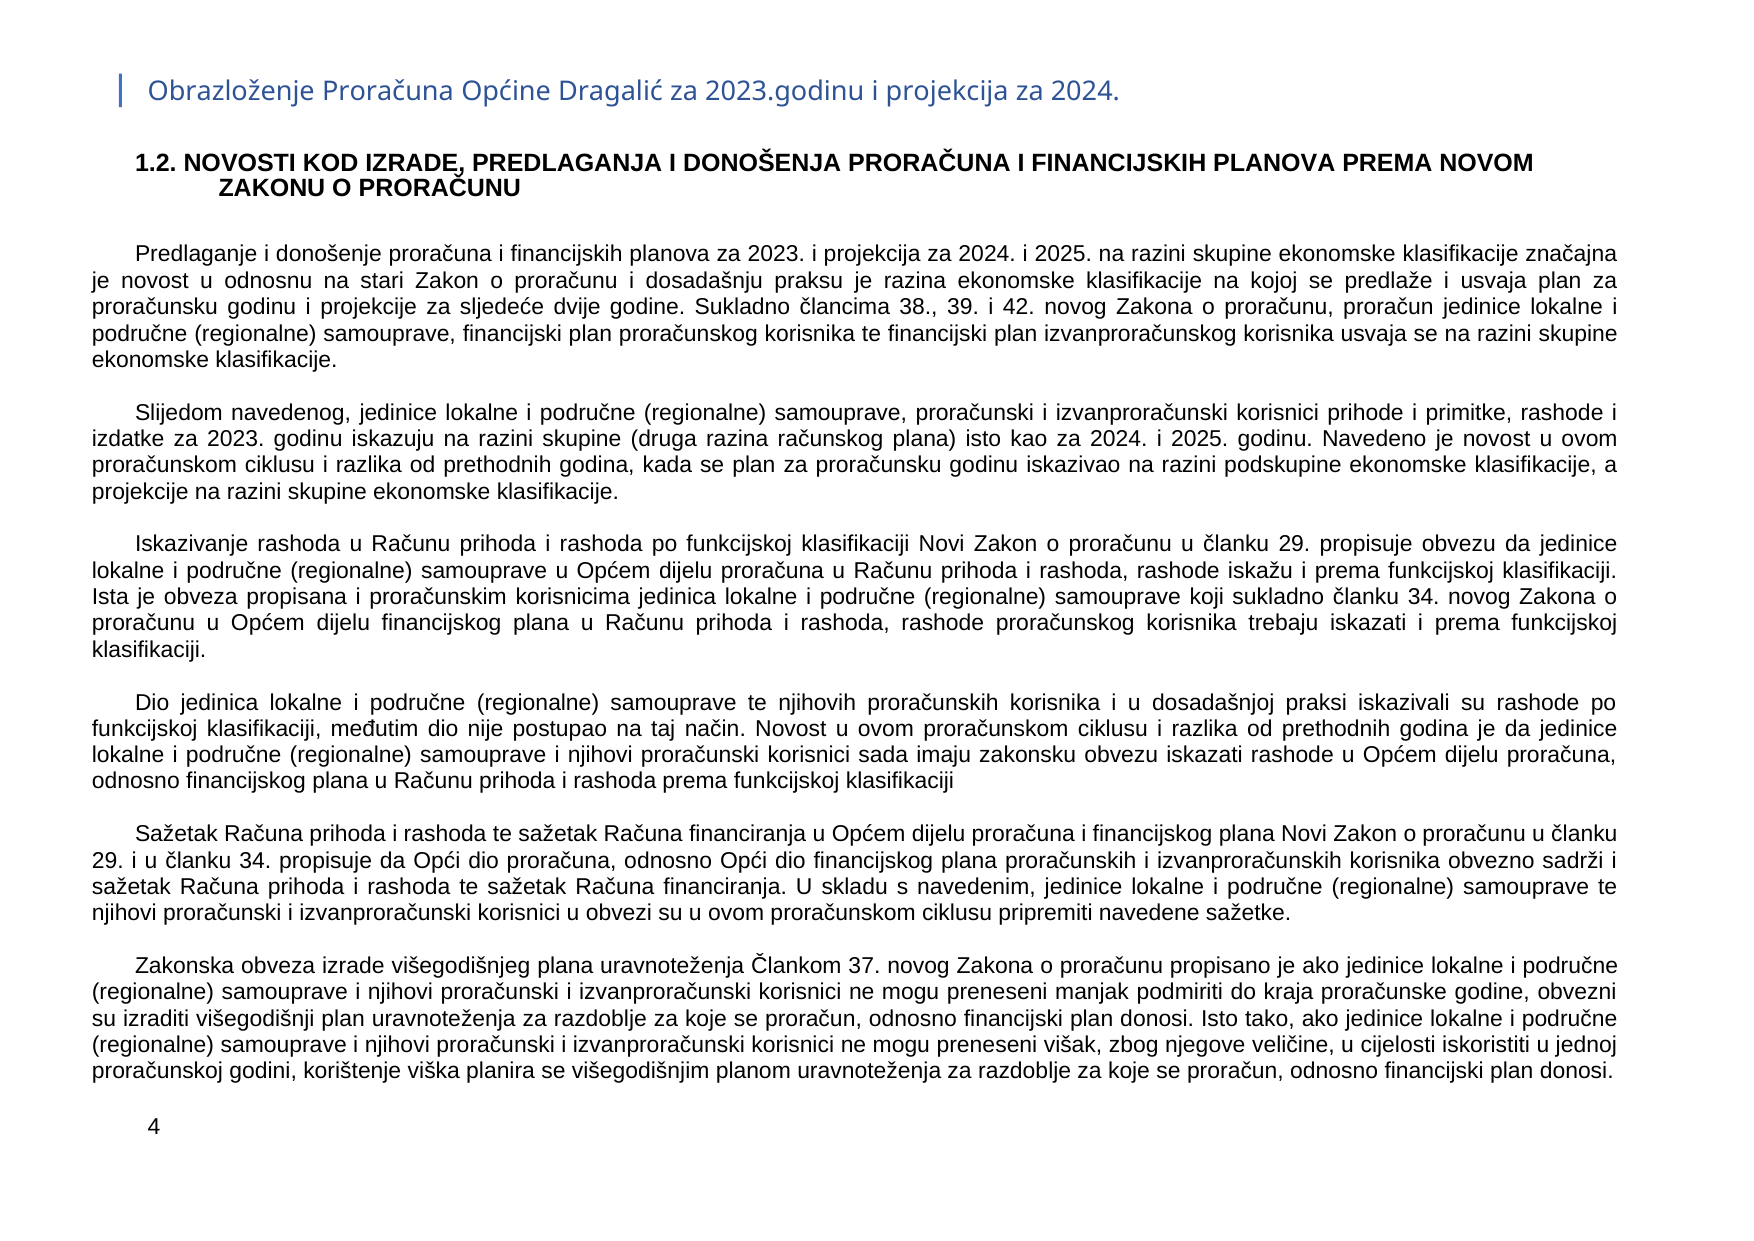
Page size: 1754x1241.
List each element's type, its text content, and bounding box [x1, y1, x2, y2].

text Dio jedinica lokalne i područne (regionalne) samouprave te njihovih proračunskih korisnika i u dosadašnjoj praksi iskazivali su rashode po funkcijskoj klasifikaciji, međutim dio nije postupao na taj način. Novost u ovom proračunskom ciklusu i razlika od prethodnih godina je da jedinice lokalne i područne (regionalne) samouprave i njihovi proračunski korisnici sada imaju zakonsku obvezu iskazati rashode u Općem dijelu proračuna, odnosno financijskog plana u Računu prihoda i rashoda prema funkcijskoj klasifikaciji [92, 688, 1618, 794]
text Zakonska obveza izrade višegodišnjeg plana uravnoteženja Člankom 37. novog Zakona o proračunu propisano je ako jedinice lokalne i područne (regionalne) samouprave i njihovi proračunski i izvanproračunski korisnici ne mogu preneseni manjak podmiriti do kraja proračunske godine, obvezni su izraditi višegodišnji plan uravnoteženja za razdoblje za koje se proračun, odnosno financijski plan donosi. Isto tako, ako jedinice lokalne i područne (regionalne) samouprave i njihovi proračunski i izvanproračunski korisnici ne mogu preneseni višak, zbog njegove veličine, u cijelosti iskoristiti u jednoj proračunskoj godini, korištenje viška planira se višegodišnjim planom uravnoteženja za razdoblje za koje se proračun, odnosno financijski plan donosi. [92, 952, 1618, 1084]
text Sažetak Računa prihoda i rashoda te sažetak Računa financiranja u Općem dijelu proračuna i financijskog plana Novi Zakon o proračunu u članku 29. i u članku 34. propisuje da Opći dio proračuna, odnosno Opći dio financijskog plana proračunskih i izvanproračunskih korisnika obvezno sadrži i sažetak Računa prihoda i rashoda te sažetak Računa financiranja. U skladu s navedenim, jedinice lokalne i područne (regionalne) samouprave te njihovi proračunski i izvanproračunski korisnici u obvezi su u ovom proračunskom ciklusu pripremiti navedene sažetke. [92, 820, 1618, 926]
text Slijedom navedenog, jedinice lokalne i područne (regionalne) samouprave, proračunski i izvanproračunski korisnici prihode i primitke, rashode i izdatke za 2023. godinu iskazuju na razini skupine (druga razina računskog plana) isto kao za 2024. i 2025. godinu. Navedeno je novost u ovom proračunskom ciklusu i razlika od prethodnih godina, kada se plan za proračunsku godinu iskazivao na razini podskupine ekonomske klasifikacije, a projekcije na razini skupine ekonomske klasifikacije. [92, 398, 1618, 504]
text Iskazivanje rashoda u Računu prihoda i rashoda po funkcijskoj klasifikaciji Novi Zakon o proračunu u članku 29. propisuje obvezu da jedinice lokalne i područne (regionalne) samouprave u Općem dijelu proračuna u Računu prihoda i rashoda, rashode iskažu i prema funkcijskoj klasifikaciji. Ista je obveza propisana i proračunskim korisnicima jedinica lokalne i područne (regionalne) samouprave koji sukladno članku 34. novog Zakona o proračunu u Općem dijelu financijskog plana u Računu prihoda i rashoda, rashode proračunskog korisnika trebaju iskazati i prema funkcijskoj klasifikaciji. [92, 530, 1618, 662]
text 1.2. NOVOSTI KOD IZRADE, PREDLAGANJA I DONOŠENJA PRORAČUNA I FINANCIJSKIH PLANOVA PREMA NOVOM ZAKONU O PRORAČUNU [135, 152, 1618, 202]
text Predlaganje i donošenje proračuna i financijskih planova za 2023. i projekcija za 2024. i 2025. na razini skupine ekonomske klasifikacije značajna je novost u odnosnu na stari Zakon o proračunu i dosadašnju praksu je razina ekonomske klasifikacije na kojoj se predlaže i usvaja plan za proračunsku godinu i projekcije za sljedeće dvije godine. Sukladno člancima 38., 39. i 42. novog Zakona o proračunu, proračun jedinice lokalne i područne (regionalne) samouprave, financijski plan proračunskog korisnika te financijski plan izvanproračunskog korisnika usvaja se na razini skupine ekonomske klasifikacije. [92, 240, 1618, 372]
